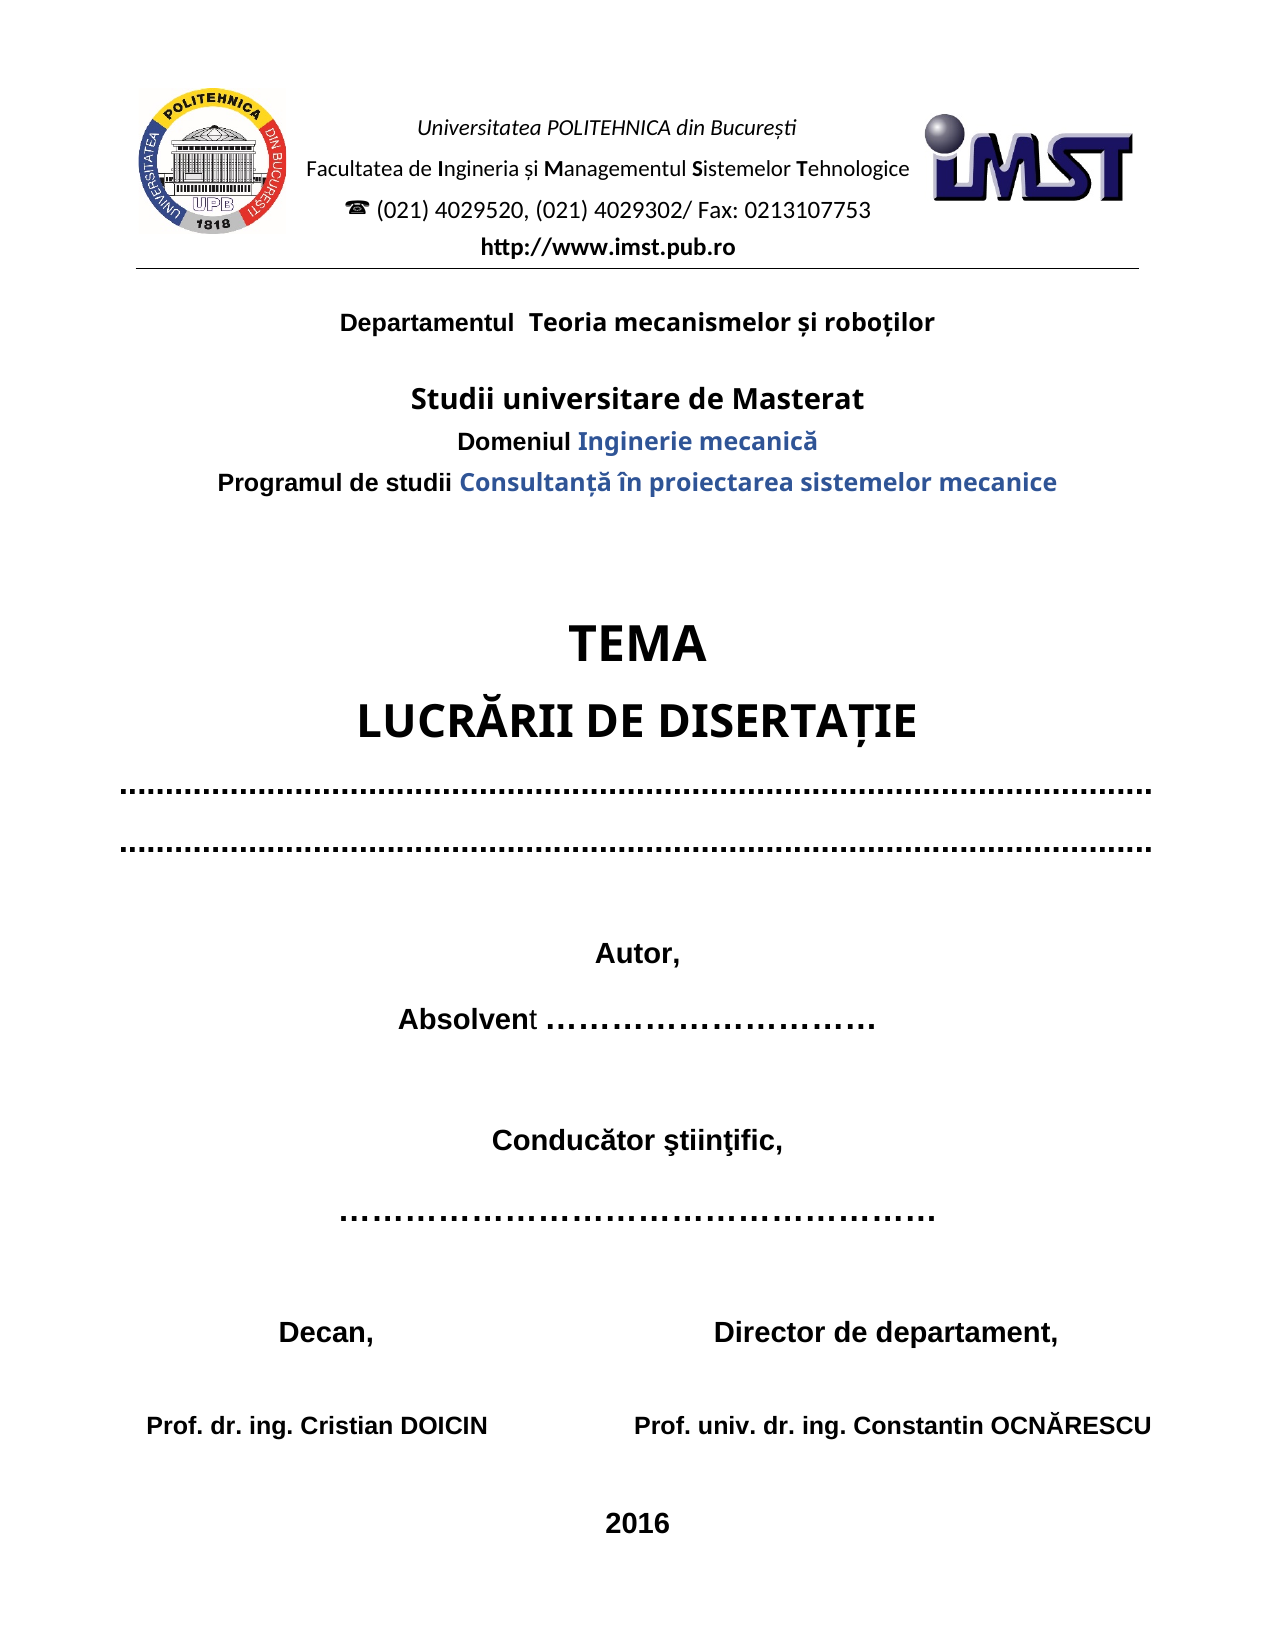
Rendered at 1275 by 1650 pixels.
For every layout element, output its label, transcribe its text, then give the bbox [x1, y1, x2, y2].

text LUCRĂRII DE DISERTAȚIE [118, 688, 1156, 751]
text ................................................................................................................................................................................................................................ [118, 763, 1156, 859]
text Autor, [118, 936, 1156, 969]
table_header [918, 89, 1139, 268]
text ……………………………………………… [118, 1190, 1156, 1228]
text Studii universitare de Masterat [118, 378, 1156, 418]
text Conducător ştiinţific, [118, 1123, 1156, 1157]
text Decan, Director de departament, [118, 1315, 1156, 1348]
picture [924, 113, 1133, 201]
text 2016 [118, 1506, 1156, 1540]
text TEMA [118, 608, 1156, 676]
table_header Universitatea POLITEHNICA din Bucureşti Facultatea de Ingineria şi Managementul Sistemelor Tehnologice (021) 4029520, (021) 4029302/ Fax: 0213107753 http://www.imst.pub.ro [298, 89, 918, 268]
text Prof. dr. ing. Cristian DOICIN Prof. univ. dr. ing. Constantin OCNĂRESCU [118, 1411, 1156, 1439]
text Domeniul Inginerie mecanică [118, 424, 1156, 458]
picture [138, 88, 287, 234]
text Absolvent ………………………… [118, 998, 1156, 1037]
text Departamentul Teoria mecanismelor și roboților [118, 304, 1156, 338]
table_header [136, 89, 298, 268]
text Programul de studii Consultanţă în proiectarea sistemelor mecanice [118, 464, 1156, 498]
